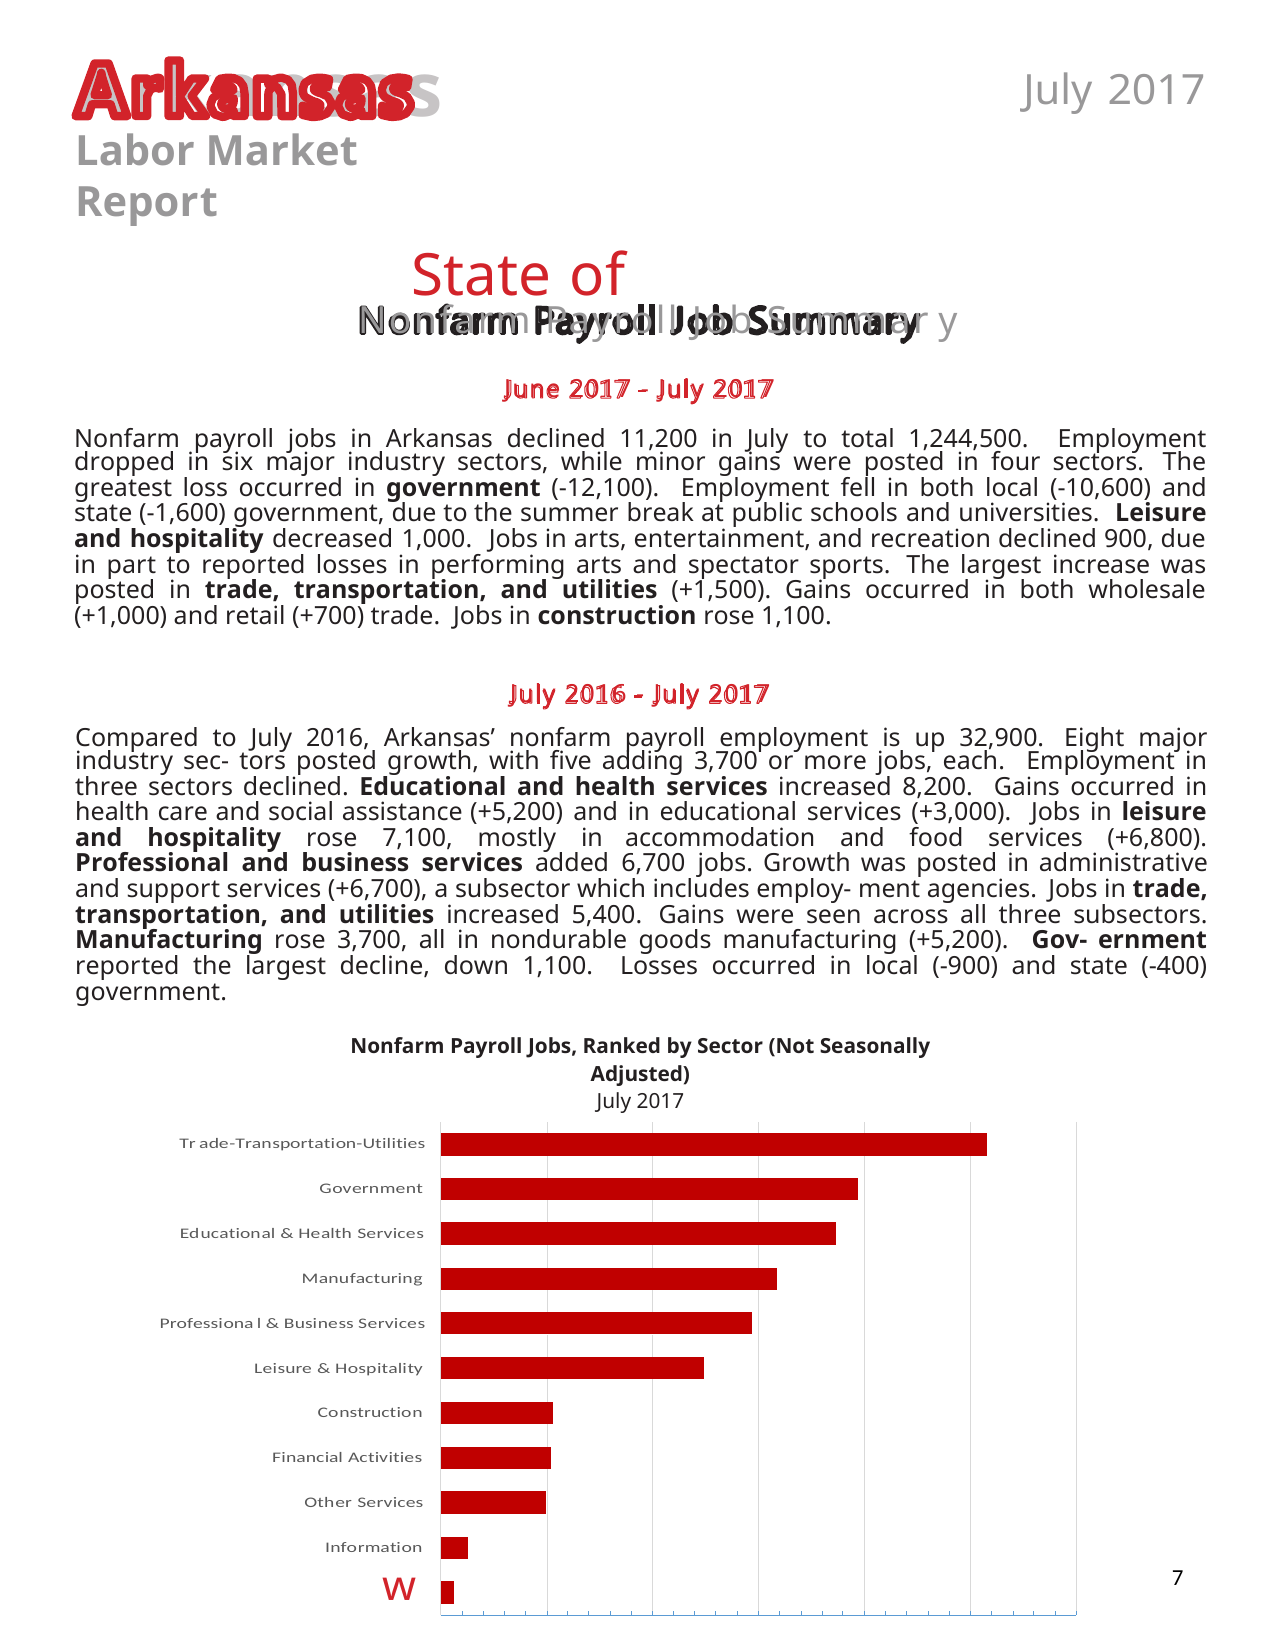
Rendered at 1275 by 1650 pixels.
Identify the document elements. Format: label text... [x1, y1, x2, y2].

text Leisure & Hospitality [254, 1359, 1214, 1377]
text Nonfarm Payroll Jobs, Ranked by Sector (Not Seasonally Adjusted) [308, 1031, 972, 1088]
text Nonfarm Payroll Job Summar y [358, 298, 1214, 340]
text Compared to July 2016, Arkansas’ nonfarm payroll employment is up 32,900. Eight major industry sec- tors posted growth, with five adding 3,700 or more jobs, each. Employment in three sectors declined. Educational and health services increased 8,200. Gains occurred in health care and social assistance (+5,200) and in educational services (+3,000). Jobs in leisure and hospitality rose 7,100, mostly in accommodation and food services (+6,800). Professional and business services added 6,700 jobs. Growth was posted in administrative and support services (+6,700), a subsector which includes employ- ment agencies. Jobs in trade, transportation, and utilities increased 5,400. Gains were seen across all three subsectors. Manufacturing rose 3,700, all in nondurable goods manufacturing (+5,200). Gov- ernment reported the largest decline, down 1,100. Losses occurred in local (-900) and state (-400) government. [75, 726, 1208, 1007]
text Financial Activities [272, 1449, 1214, 1466]
text Government [319, 1179, 1214, 1197]
text Manufacturing [301, 1269, 1214, 1287]
text Professiona l & Business Services [159, 1314, 1214, 1332]
text Information [325, 1538, 1214, 1556]
text Construction [317, 1404, 1214, 1421]
text Educational & Health Services [179, 1224, 1214, 1242]
text June 2017 - July 2017 [500, 371, 778, 404]
text July 2017 [593, 1088, 687, 1112]
text Tr ade-Transportation-Utilities [179, 1134, 1214, 1152]
text Nonfarm payroll jobs in Arkansas declined 11,200 in July to total 1,244,500. Employment dropped in six major industry sectors, while minor gains were posted in four sectors. The greatest loss occurred in government (-12,100). Employment fell in both local (-10,600) and state (-1,600) government, due to the summer break at public schools and universities. Leisure and hospitality decreased 1,000. Jobs in arts, entertainment, and recreation declined 900, due in part to reported losses in performing arts and spectator sports. The largest increase was posted in trade, transportation, and utilities (+1,500). Gains occurred in both wholesale (+1,000) and retail (+700) trade. Jobs in construction rose 1,100. [74, 427, 1207, 632]
text Other Services [304, 1493, 1214, 1511]
text July 2016 - July 2017 [505, 677, 774, 709]
